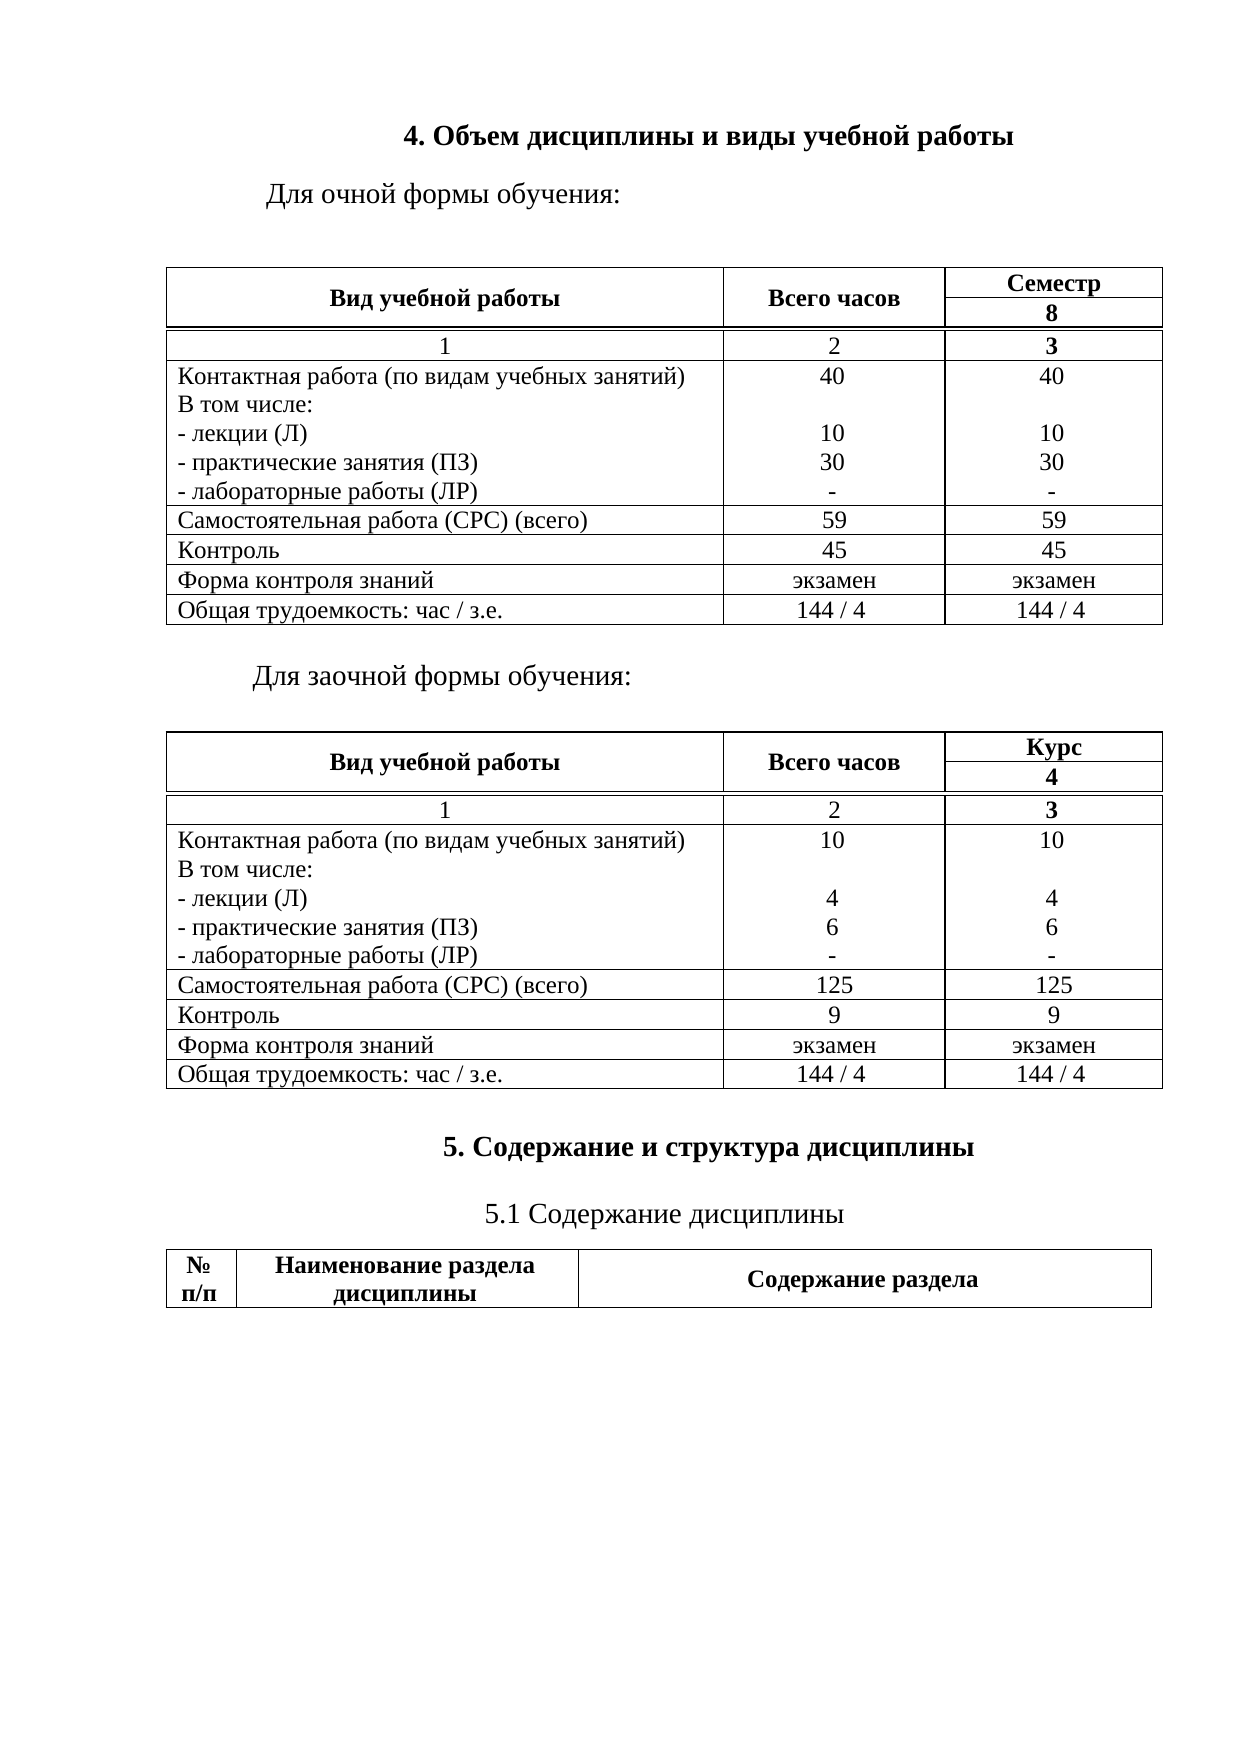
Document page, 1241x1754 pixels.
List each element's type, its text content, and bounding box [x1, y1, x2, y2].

table_header 1 [167, 331, 723, 360]
list Для заочной формы обучения: [252, 658, 1152, 692]
table_cell 9 [724, 1000, 944, 1029]
table_cell 10 4 6 - [724, 825, 944, 969]
table_cell 45 [946, 535, 1162, 564]
table_cell 8 [946, 298, 1162, 326]
table_header Вид учебной работы [167, 268, 723, 326]
table_header Содержание раздела [579, 1250, 1151, 1307]
table_cell 125 [724, 970, 944, 999]
table_cell 45 [724, 535, 944, 564]
table_cell Контактная работа (по видам учебных занятий) В том числе: - лекции (Л) - практические занятия (ПЗ) - лабораторные работы (ЛР) [167, 361, 723, 504]
table_header Наименование раздела дисциплины [237, 1250, 578, 1307]
table_cell экзамен [946, 1030, 1162, 1058]
table_header 3 [946, 796, 1162, 824]
table_header Всего часов [724, 733, 944, 791]
table_cell 40 10 30 - [946, 361, 1162, 504]
table_cell 59 [724, 506, 944, 534]
table_cell Форма контроля знаний [167, 565, 723, 594]
table_cell Общая трудоемкость: час / з.е. [167, 595, 723, 624]
table_header 3 [946, 331, 1162, 360]
table_cell Контроль [167, 1000, 723, 1029]
table_cell 59 [946, 506, 1162, 534]
table_cell Контроль [167, 535, 723, 564]
table_cell 4 [946, 762, 1162, 791]
table_cell 40 10 30 - [724, 361, 944, 504]
table_header 1 [167, 796, 723, 824]
table_cell экзамен [946, 565, 1162, 594]
table_header Всего часов [724, 268, 944, 326]
table_cell 144 / 4 [946, 1060, 1162, 1088]
table_cell экзамен [724, 1030, 944, 1058]
table_cell 144 / 4 [724, 1060, 944, 1088]
table_cell Общая трудоемкость: час / з.е. [167, 1060, 723, 1088]
text Для очной формы обучения: [177, 176, 1152, 209]
table_cell 9 [946, 1000, 1162, 1029]
table_header № п/п [167, 1250, 236, 1307]
table_cell 144 / 4 [724, 595, 944, 624]
table_cell 125 [946, 970, 1162, 999]
table_cell Самостоятельная работа (СРС) (всего) [167, 506, 723, 534]
table_header 2 [724, 796, 944, 824]
table_header Семестр [946, 268, 1162, 297]
table_cell 10 4 6 - [946, 825, 1162, 969]
table_header 2 [724, 331, 944, 360]
table_cell Контактная работа (по видам учебных занятий) В том числе: - лекции (Л) - практические занятия (ПЗ) - лабораторные работы (ЛР) [167, 825, 723, 969]
table_cell Самостоятельная работа (СРС) (всего) [167, 970, 723, 999]
table_cell Форма контроля знаний [167, 1030, 723, 1058]
text 4. Объем дисциплины и виды учебной работы [177, 118, 1152, 152]
table_cell экзамен [724, 565, 944, 594]
table_header Вид учебной работы [167, 733, 723, 791]
table_header Курс [946, 733, 1162, 761]
text 5.1 Содержание дисциплины [177, 1196, 1152, 1229]
table_cell 144 / 4 [946, 595, 1162, 624]
text 5. Содержание и структура дисциплины [177, 1129, 1152, 1162]
